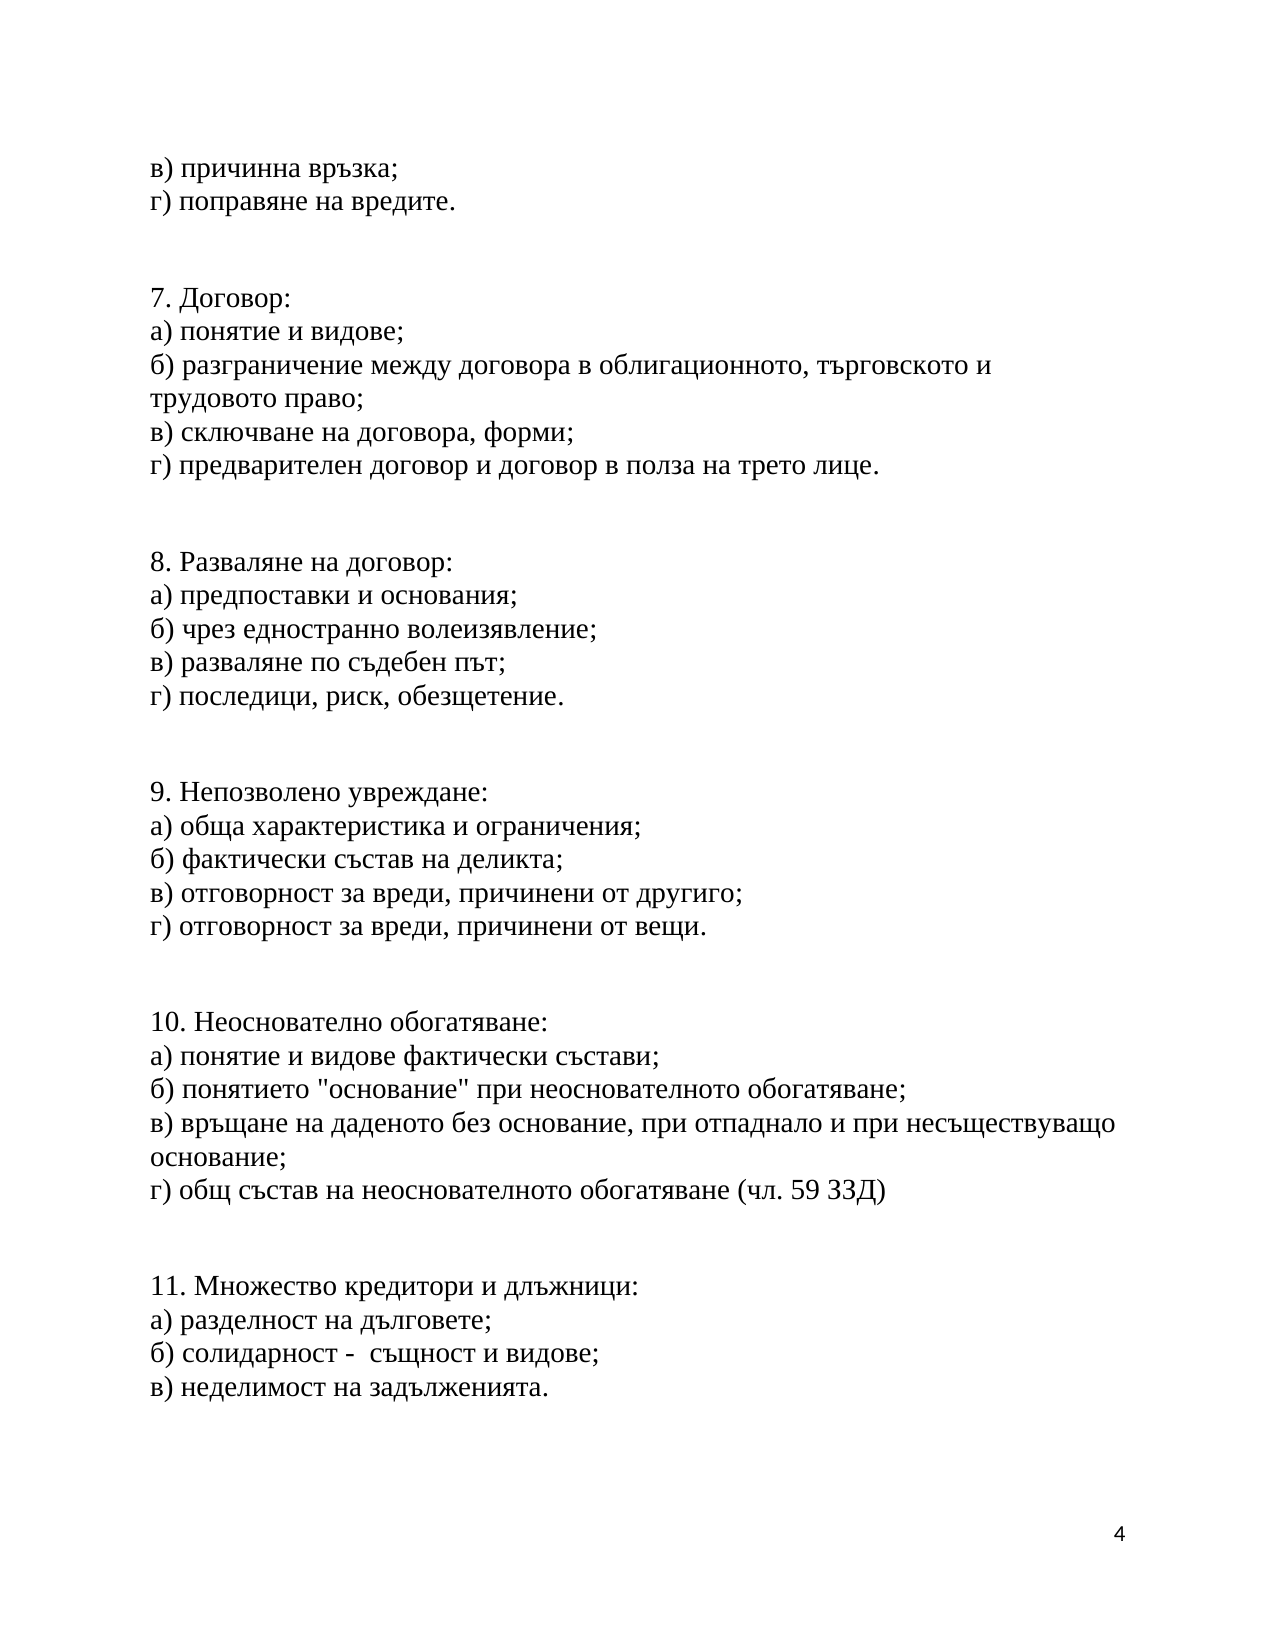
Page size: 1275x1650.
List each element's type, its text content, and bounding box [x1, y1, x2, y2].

text 9. Непозволено увреждане: а) обща характеристика и ограничения; б) фактически състав на деликта; в) отговорност за вреди, причинени от другиго; г) отговорност за вреди, причинени от вещи. [150, 741, 1125, 942]
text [150, 150, 1125, 217]
text 8. Разваляне на договор: а) предпоставки и основания; б) чрез едностранно волеизявление; в) разваляне по съдебен път; г) последици, риск, обезщетение. [150, 510, 1125, 711]
text 10. Неоснователно обогатяване: а) понятие и видове фактически състави; б) понятието "основание" при неоснователното обогатяване; в) връщане на даденото без основание, при отпаднало и при несъществуващо основание; г) общ състав на неоснователното обогатяване (чл. 59 ЗЗД) [150, 971, 1125, 1206]
text 7. Договор: а) понятие и видове; б) разграничение между договора в облигационното, търговското и трудовото право; в) сключване на договора, форми; г) предварителен договор и договор в полза на трето лице. [150, 246, 1125, 481]
text 11. Множество кредитори и длъжници: а) разделност на дълговете; б) солидарност - същност и видове; в) неделимост на задълженията. [150, 1235, 1125, 1403]
